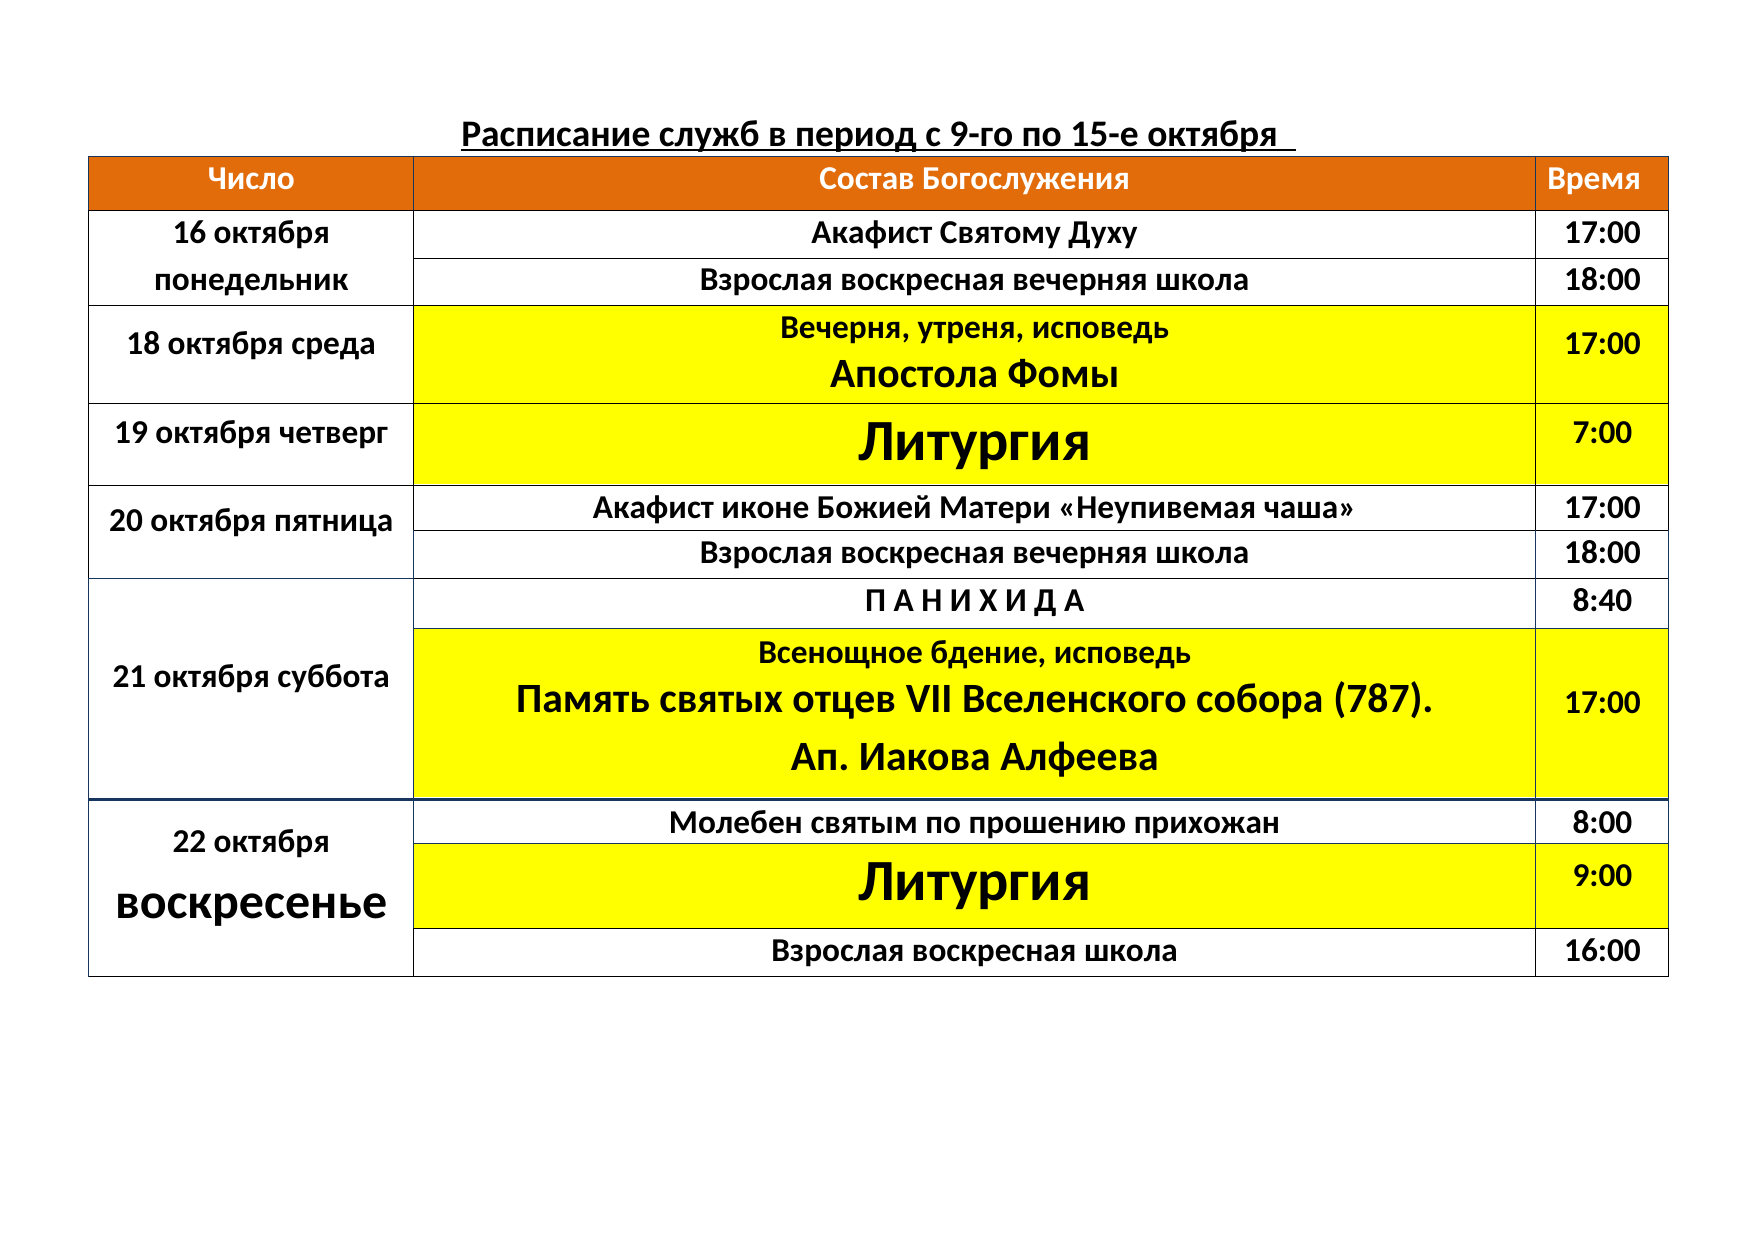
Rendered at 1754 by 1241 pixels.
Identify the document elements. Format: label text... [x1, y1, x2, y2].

table_cell 20 октября пятница [89, 486, 413, 578]
table_cell Взрослая воскресная вечерняя школа [414, 259, 1535, 305]
text Расписание служб в период с 9-го по 15-е октября [103, 110, 1636, 156]
table_cell Взрослая воскресная школа [414, 929, 1535, 976]
table_cell Молебен святым по прошению прихожан [414, 801, 1535, 843]
table_cell 8:40 [1536, 579, 1668, 628]
table_cell Акафист иконе Божией Матери «Неупивемая чаша» [414, 486, 1535, 530]
table_header Состав Богослужения [414, 157, 1535, 210]
table_header Число [89, 157, 413, 210]
table_cell Всенощное бдение, исповедь Память святых отцев VII Вселенского собора (787). Ап. Иакова Алфеева [414, 629, 1535, 797]
table_cell 16:00 [1536, 929, 1668, 976]
table_cell Взрослая воскресная вечерняя школа [414, 531, 1535, 578]
table_cell 9:00 [1536, 844, 1668, 928]
table_cell 8:00 [1536, 801, 1668, 843]
table_cell 17:00 [1536, 486, 1668, 530]
table_cell 19 октября четверг [89, 404, 413, 484]
table_cell 18:00 [1536, 259, 1668, 305]
table_cell 21 октября суббота [89, 579, 413, 797]
table_cell Литургия [414, 404, 1535, 484]
table_cell 18 октября среда [89, 306, 413, 403]
table_cell П А Н И Х И Д А [414, 579, 1535, 628]
table_header Время [1536, 157, 1668, 210]
table_cell 22 октября воскресенье [89, 801, 413, 976]
table_cell 16 октября понедельник [89, 211, 413, 305]
table_cell Акафист Святому Духу [414, 211, 1535, 257]
table_cell Литургия [414, 844, 1535, 928]
table_cell 17:00 [1536, 629, 1668, 797]
table_cell 17:00 [1536, 211, 1668, 257]
table_cell 7:00 [1536, 404, 1668, 484]
table_cell 18:00 [1536, 531, 1668, 578]
table_cell Вечерня, утреня, исповедь Апостола Фомы [414, 306, 1535, 403]
table_cell 17:00 [1536, 306, 1668, 403]
